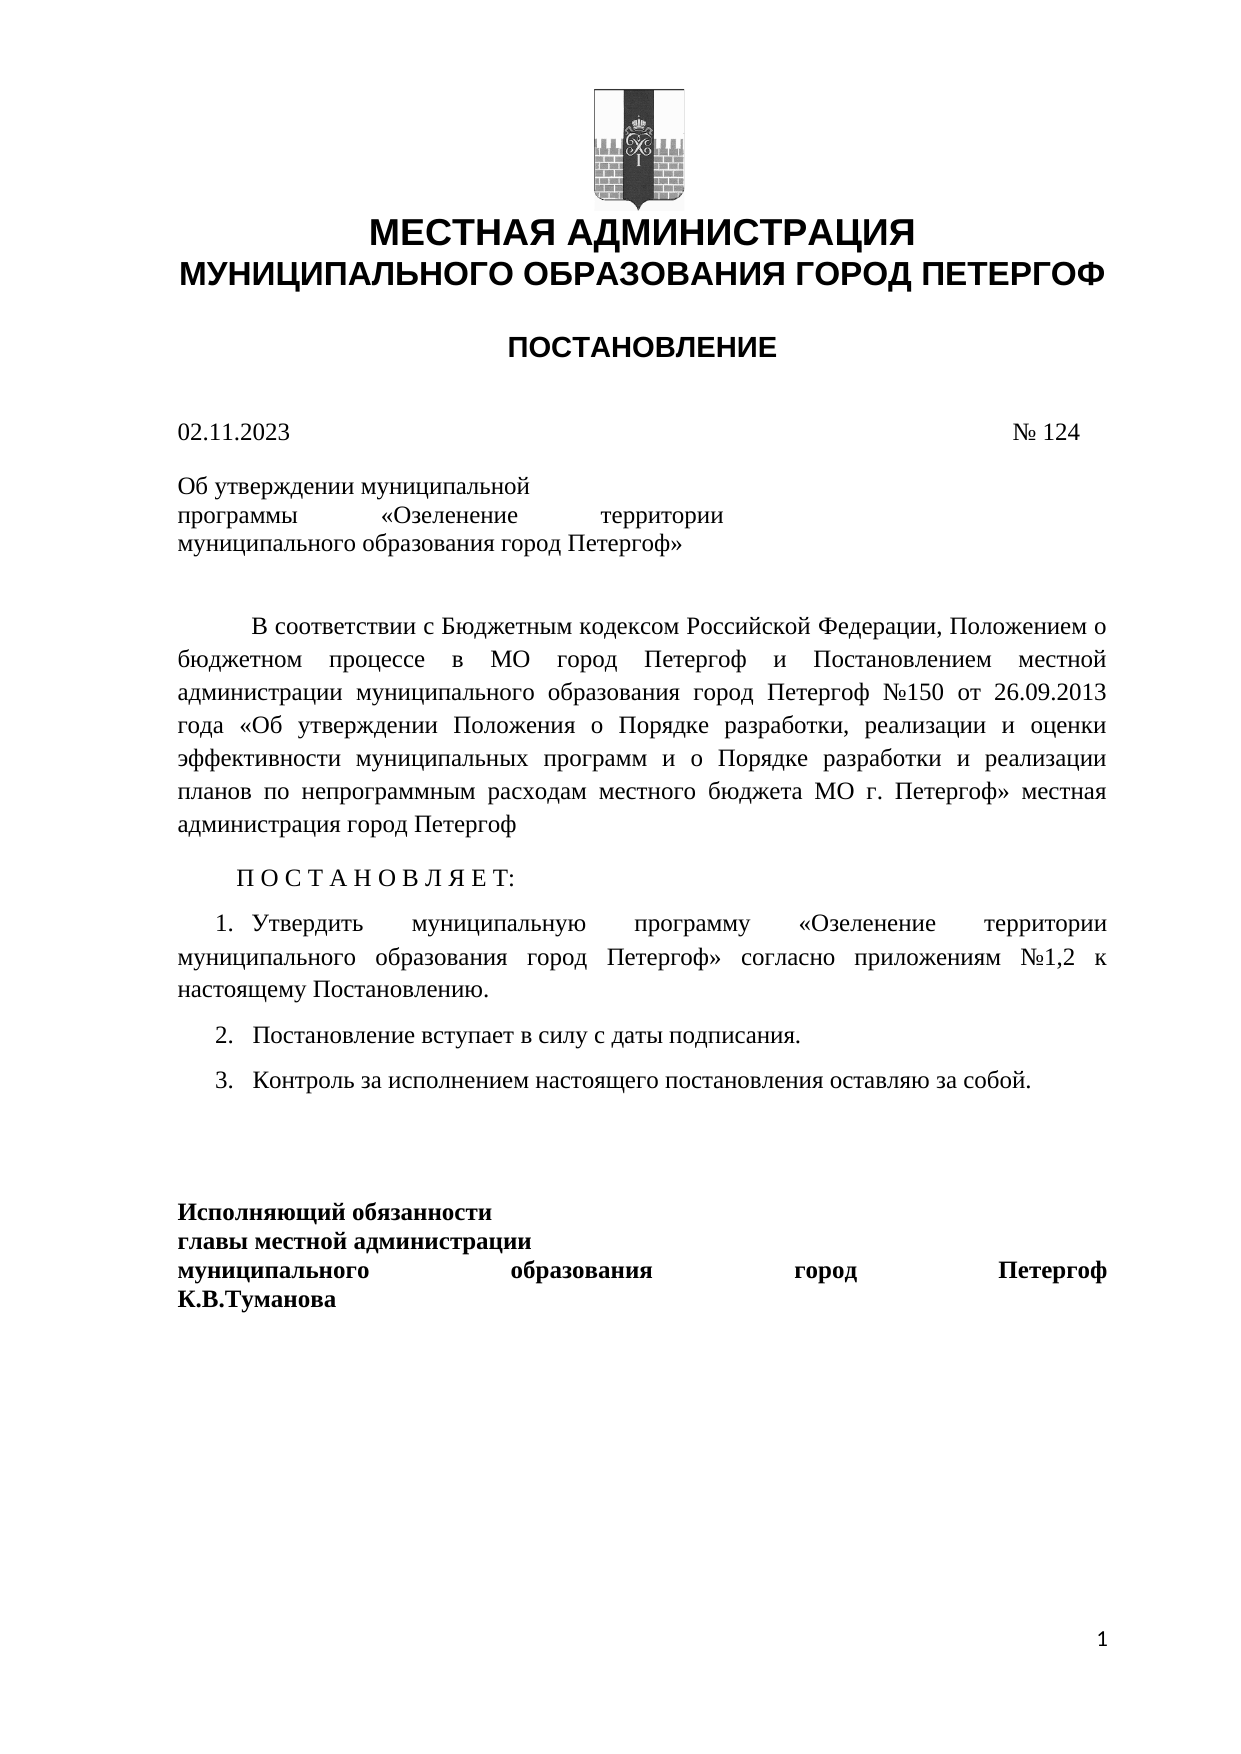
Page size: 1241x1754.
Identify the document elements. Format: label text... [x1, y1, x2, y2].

text главы местной администрации [177, 1226, 1107, 1255]
text муниципального образования город Петергоф К.В.Туманова [177, 1255, 1107, 1312]
picture [593, 88, 685, 211]
list Контроль за исполнением настоящего постановления оставляю за собой. [215, 1066, 1107, 1094]
text Об утверждении муниципальной [177, 471, 723, 500]
text Исполняющий обязанности [177, 1197, 1107, 1226]
text 02.11.2023 № 124 [177, 417, 1107, 446]
subtitle МЕСТНАЯ АДМИНИСТРАЦИЯ [177, 211, 1107, 254]
text П О С Т А Н О В Л Я Е Т: [177, 863, 1107, 892]
list Утвердить муниципальную программу «Озеленение территории муниципального образования город Петергоф» согласно приложениям №1,2 к настоящему Постановлению. [177, 908, 1107, 1003]
text программы «Озеленение территории муниципального образования город Петергоф» [177, 500, 723, 557]
text В соответствии с Бюджетным кодексом Российской Федерации, Положением о бюджетном процессе в МО город Петергоф и Постановлением местной администрации муниципального образования город Петергоф №150 от 26.09.2013 года «Об утверждении Положения о Порядке разработки, реализации и оценки эффективности муниципальных программ и о Порядке разработки и реализации планов по непрограммным расходам местного бюджета МО г. Петергоф» местная администрация город Петергоф [177, 611, 1107, 838]
subtitle ПОСТАНОВЛЕНИЕ [177, 331, 1107, 364]
list Постановление вступает в силу с даты подписания. [215, 1020, 1107, 1049]
subtitle МУНИЦИПАЛЬНОГО ОБРАЗОВАНИЯ ГОРОД ПЕТЕРГОФ [177, 254, 1107, 292]
